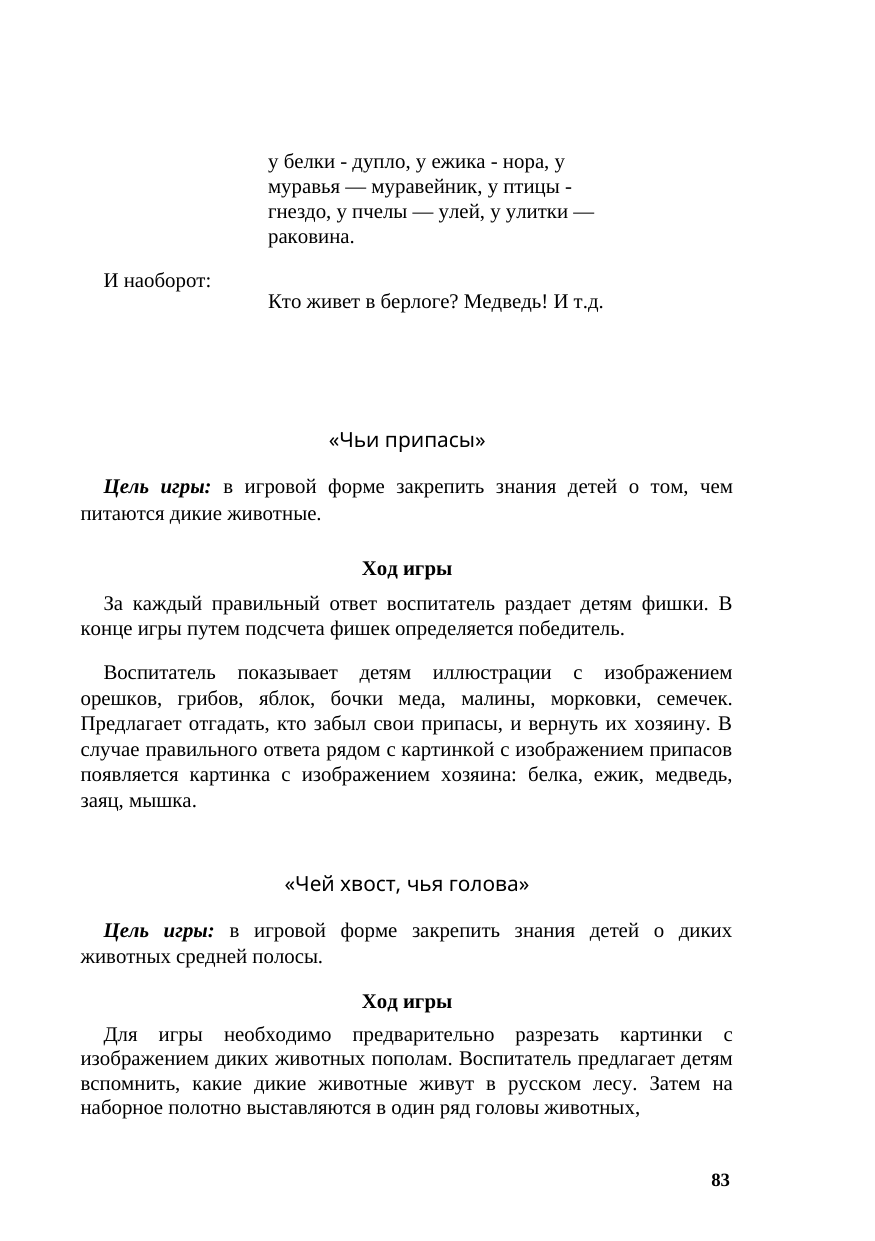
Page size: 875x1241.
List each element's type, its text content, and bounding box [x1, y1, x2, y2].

text Для игры необходимо предварительно разрезать картинки с изображением диких животных пополам. Воспитатель предлагает детям вспомнить, какие дикие животные живут в русском лесу. Затем на наборное полотно выставляются в один ряд головы животных, [80, 1021, 733, 1119]
text Цель игры: в игровой форме закрепить знания детей о том, чем питаются дикие животные. [80, 473, 733, 525]
text Ход игры [80, 992, 733, 1012]
text Воспитатель показывает детям иллюстрации с изображением орешков, грибов, яблок, бочки меда, малины, морковки, семечек. Предлагает отгадать, кто забыл свои припасы, и вернуть их хозяину. В случае правильного ответа рядом с картинкой с изображением припасов появляется картинка с изображением хозяина: белка, ежик, медведь, заяц, мышка. [80, 659, 733, 812]
text Ход игры [80, 558, 733, 579]
text За каждый правильный ответ воспитатель раздает детям фишки. В конце игры путем подсчета фишек определяется победитель. [80, 589, 733, 641]
text Кто живет в берлоге? Медведь! И т.д. [268, 292, 733, 312]
text «Чей хвост, чья голова» [80, 874, 733, 895]
text «Чьи припасы» [80, 431, 733, 451]
text Цель игры: в игровой форме закрепить знания детей о диких животных средней полосы. [80, 917, 733, 969]
text у белки - дупло, у ежика - нора, у муравья — муравейник, у птицы - гнездо, у пчелы — улей, у улитки — раковина. [268, 149, 619, 249]
text 83 [711, 1171, 730, 1190]
text И наоборот: [80, 271, 733, 292]
